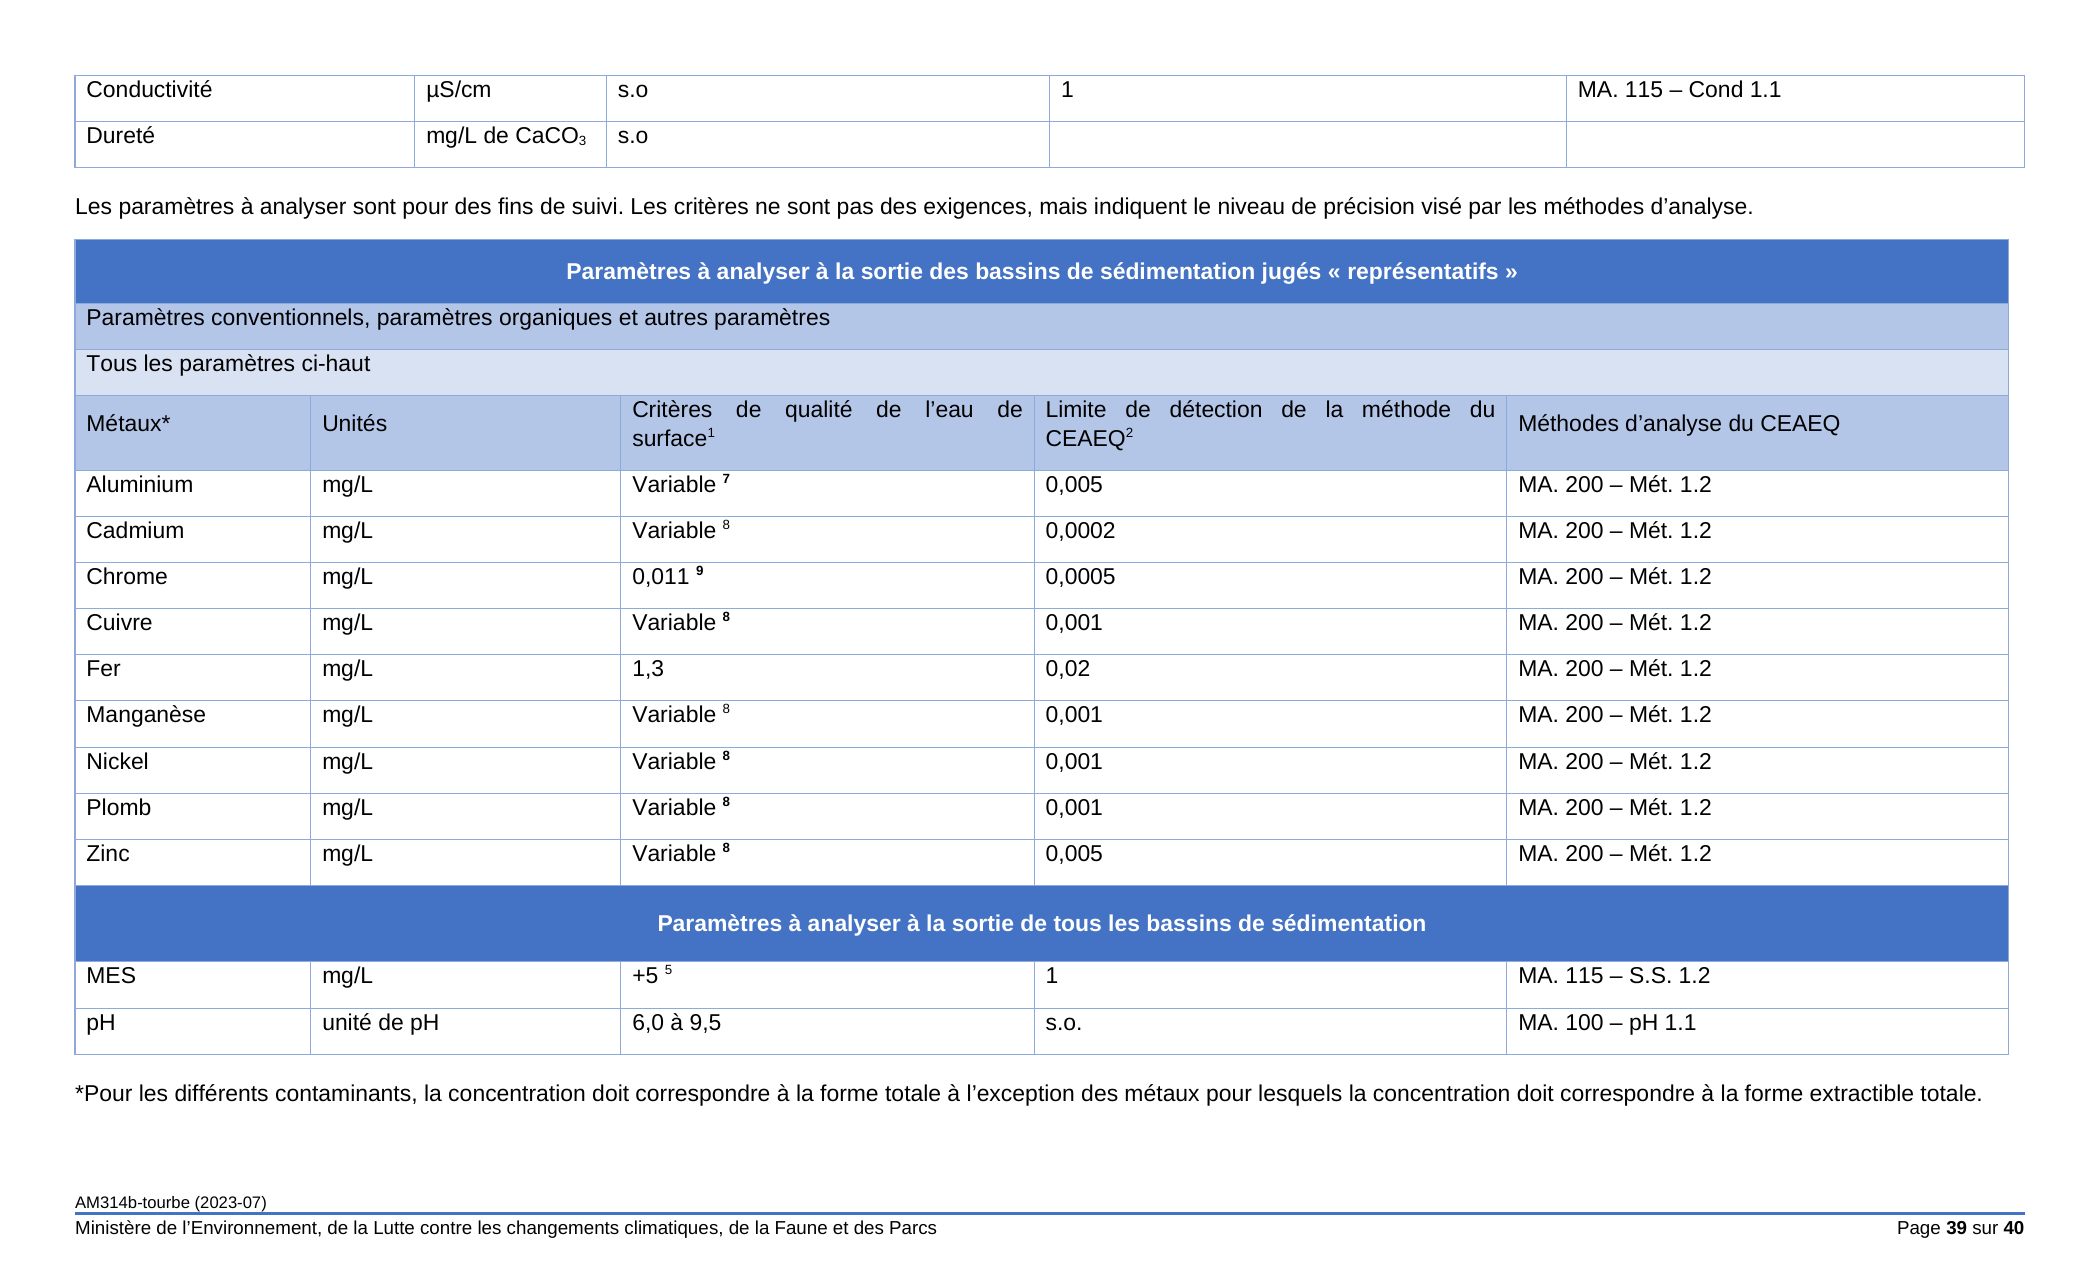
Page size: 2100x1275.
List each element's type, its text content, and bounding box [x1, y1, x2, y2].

table_cell Conductivité [76, 76, 414, 121]
table_cell MA. 115 – Cond 1.1 [1567, 76, 2024, 121]
table_cell Dureté [76, 122, 414, 167]
table_cell mg/L [311, 609, 620, 654]
text Les paramètres à analyser sont pour des fins de suivi. Les critères ne sont pas des exigences, mais indiquent le niveau de précision visé par les méthodes d’analyse. [75, 193, 2025, 220]
table_cell mg/L [311, 840, 620, 885]
table_cell s.o. [1035, 1009, 1506, 1053]
table_cell Paramètres conventionnels, paramètres organiques et autres paramètres [76, 304, 2008, 349]
table_cell 0,005 [1035, 471, 1506, 516]
table_cell Variable 7 [621, 471, 1034, 516]
table_cell 0,0005 [1035, 563, 1506, 608]
table_cell 1 [1050, 76, 1566, 121]
table_cell Chrome [76, 563, 310, 608]
table_cell mg/L [311, 962, 620, 1007]
table_cell s.o [607, 122, 1049, 167]
table_cell 0,011 9 [621, 563, 1034, 608]
table_cell Fer [76, 655, 310, 700]
table_cell 0,005 [1035, 840, 1506, 885]
table_cell MES [76, 962, 310, 1007]
table_cell 0,0002 [1035, 517, 1506, 562]
table_cell mg/L de CaCO3 [415, 122, 606, 167]
table_cell 6,0 à 9,5 [621, 1009, 1034, 1053]
table_cell MA. 200 – Mét. 1.2 [1507, 517, 2008, 562]
table_cell 0,001 [1035, 701, 1506, 747]
table_cell Tous les paramètres ci-haut [76, 350, 2008, 395]
table_cell MA. 200 – Mét. 1.2 [1507, 748, 2008, 793]
table_cell Variable 8 [621, 609, 1034, 654]
table_cell unité de pH [311, 1009, 620, 1053]
table_cell +5 5 [621, 962, 1034, 1007]
table_cell Méthodes d’analyse du CEAEQ [1507, 396, 2008, 470]
table_cell mg/L [311, 563, 620, 608]
table_cell Cadmium [76, 517, 310, 562]
table_cell Variable 8 [621, 701, 1034, 747]
table_cell 1,3 [621, 655, 1034, 700]
table_cell Manganèse [76, 701, 310, 747]
table_cell Critères de qualité de l’eau de surface1 [621, 396, 1034, 470]
table_cell MA. 100 – pH 1.1 [1507, 1009, 2008, 1053]
table_cell mg/L [311, 517, 620, 562]
table_cell 1 [1035, 962, 1506, 1007]
table_cell 0,001 [1035, 609, 1506, 654]
table_cell MA. 200 – Mét. 1.2 [1507, 840, 2008, 885]
table_cell Nickel [76, 748, 310, 793]
table_cell Limite de détection de la méthode du CEAEQ2 [1035, 396, 1506, 470]
text *Pour les différents contaminants, la concentration doit correspondre à la forme totale à l’exception des métaux pour lesquels la concentration doit correspondre à la forme extractible totale. [75, 1079, 2025, 1106]
table_cell 0,001 [1035, 748, 1506, 793]
table_cell Aluminium [76, 471, 310, 516]
table_cell MA. 200 – Mét. 1.2 [1507, 794, 2008, 839]
table_cell 0,001 [1035, 794, 1506, 839]
table_cell s.o [607, 76, 1049, 121]
table_cell Variable 8 [621, 794, 1034, 839]
table_cell 0,02 [1035, 655, 1506, 700]
table_cell mg/L [311, 794, 620, 839]
table_cell Métaux* [76, 396, 310, 470]
table_cell Zinc [76, 840, 310, 885]
table_cell Cuivre [76, 609, 310, 654]
table_cell MA. 200 – Mét. 1.2 [1507, 701, 2008, 747]
table_cell MA. 200 – Mét. 1.2 [1507, 471, 2008, 516]
table_cell Variable 8 [621, 517, 1034, 562]
table_cell Unités [311, 396, 620, 470]
table_cell mg/L [311, 655, 620, 700]
table_cell mg/L [311, 748, 620, 793]
table_cell [1567, 122, 2024, 167]
table_cell Paramètres à analyser à la sortie de tous les bassins de sédimentation [76, 886, 2008, 961]
table_cell MA. 200 – Mét. 1.2 [1507, 609, 2008, 654]
table_cell MA. 200 – Mét. 1.2 [1507, 655, 2008, 700]
table_header Paramètres à analyser à la sortie des bassins de sédimentation jugés « représentatifs » [76, 240, 2008, 303]
table_cell Variable 8 [621, 748, 1034, 793]
table_cell µS/cm [415, 76, 606, 121]
table_cell [1050, 122, 1566, 167]
table_cell Variable 8 [621, 840, 1034, 885]
table_cell Plomb [76, 794, 310, 839]
table_cell mg/L [311, 471, 620, 516]
table_cell pH [76, 1009, 310, 1053]
table_cell MA. 200 – Mét. 1.2 [1507, 563, 2008, 608]
table_cell mg/L [311, 701, 620, 747]
table_cell MA. 115 – S.S. 1.2 [1507, 962, 2008, 1007]
